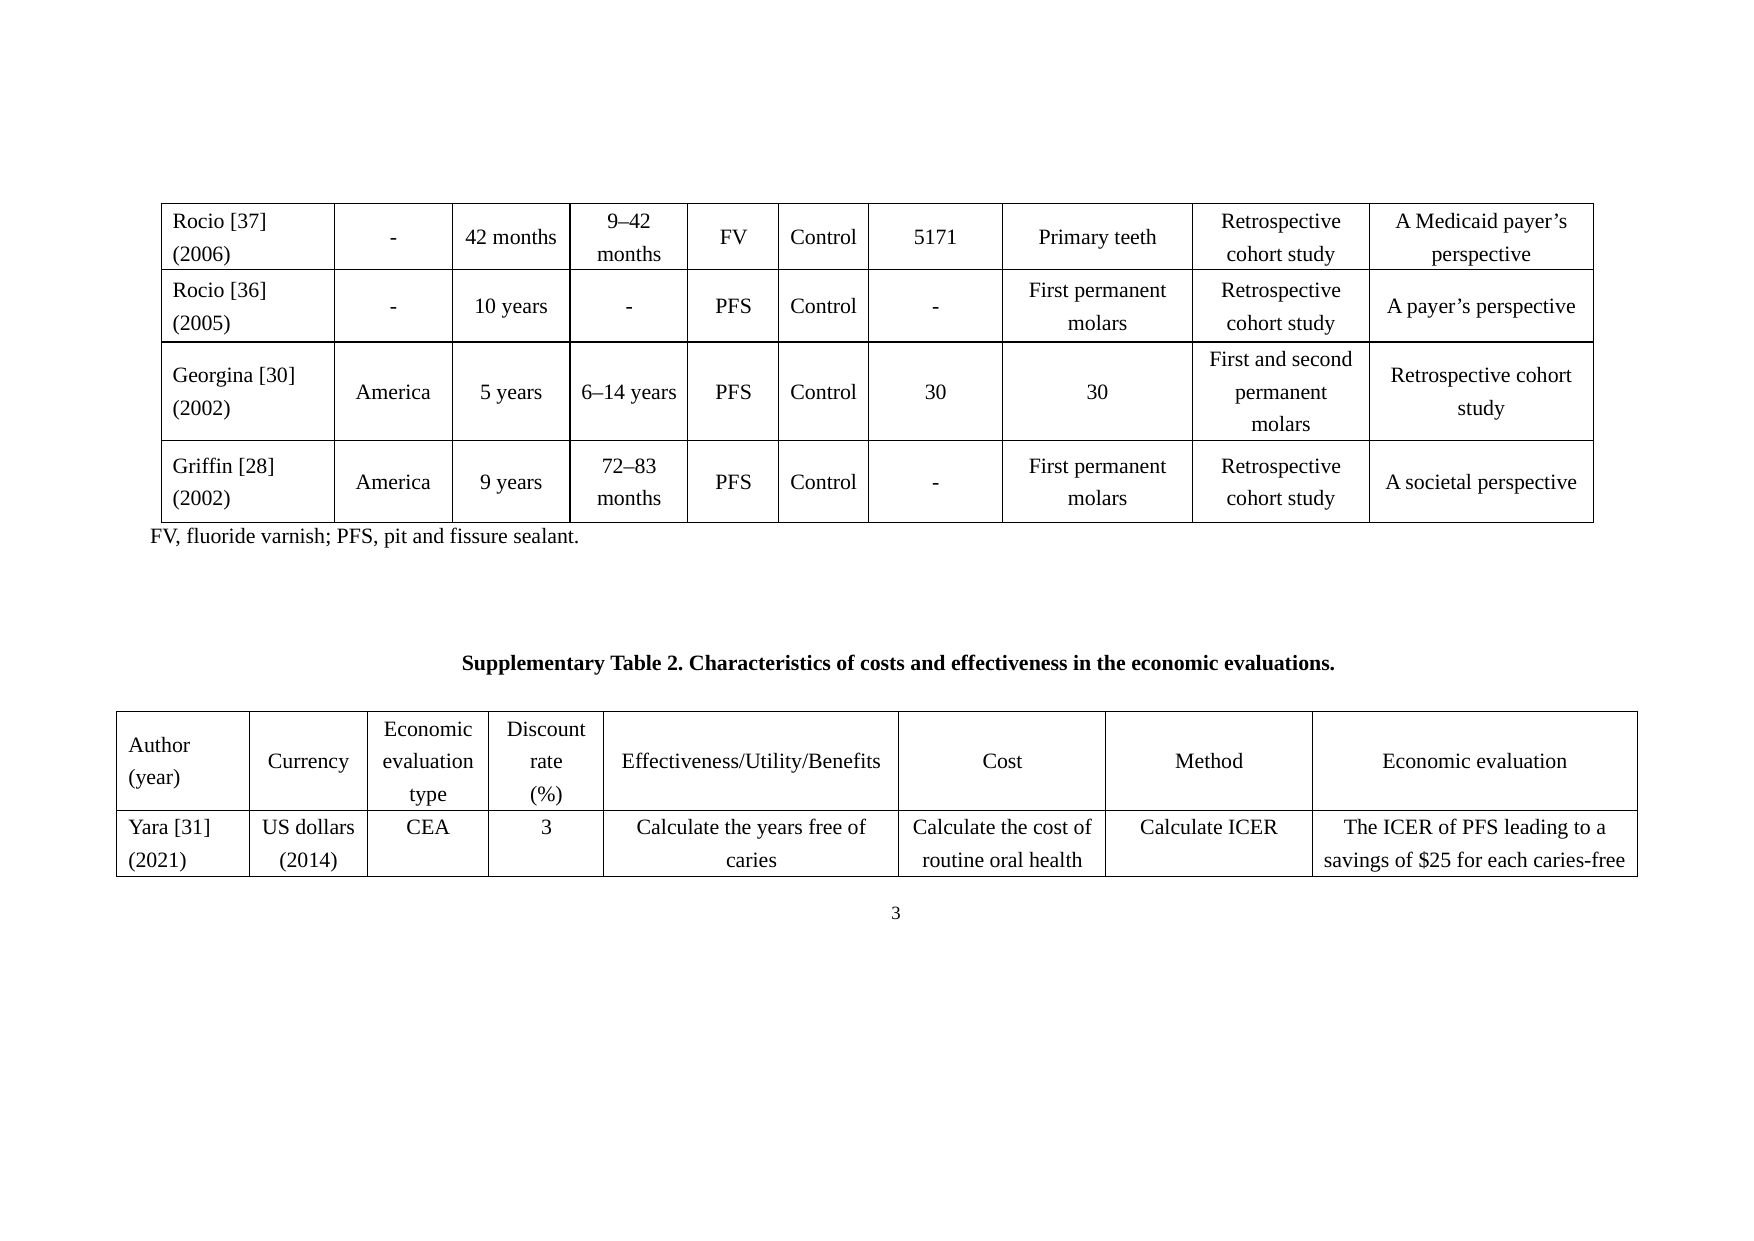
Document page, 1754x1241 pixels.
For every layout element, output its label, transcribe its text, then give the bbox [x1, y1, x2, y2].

table_cell Control [779, 343, 868, 440]
table_cell PFS [688, 270, 778, 341]
table_cell 42 months [453, 204, 569, 269]
table_cell Control [779, 204, 868, 269]
table_cell First and second permanent molars [1193, 343, 1369, 440]
table_cell First permanent molars [1003, 441, 1192, 522]
text Supplementary Table 2. Characteristics of costs and effectiveness in the economic evaluations. [194, 646, 1604, 678]
table_cell 10 years [453, 270, 569, 341]
table_cell Control [779, 270, 868, 341]
table_cell 5171 [869, 204, 1002, 269]
table_cell First permanent molars [1003, 270, 1192, 341]
table_cell 9 years [453, 441, 569, 522]
table_cell - [335, 270, 452, 341]
table_cell - [869, 270, 1002, 341]
table_cell Yara [31] (2021) [117, 811, 249, 876]
table_header Effectiveness/Utility/Benefits [604, 712, 898, 809]
table_cell A Medicaid payer’s perspective [1370, 204, 1593, 269]
table_cell Retrospective cohort study [1193, 441, 1369, 522]
table_header Method [1106, 712, 1312, 809]
table_cell Retrospective cohort study [1193, 270, 1369, 341]
table_header Cost [899, 712, 1105, 809]
table_cell Retrospective cohort study [1370, 343, 1593, 440]
table_cell US dollars (2014) [250, 811, 367, 876]
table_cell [899, 811, 1105, 876]
table_cell - [571, 270, 687, 341]
table_cell 6–14 years [571, 343, 687, 440]
table_cell 9–42 months [571, 204, 687, 269]
table_cell Primary teeth [1003, 204, 1192, 269]
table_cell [604, 811, 898, 876]
table_cell Rocio [36] (2005) [162, 270, 334, 341]
table_cell - [335, 204, 452, 269]
table_cell 30 [1003, 343, 1192, 440]
table_cell A societal perspective [1370, 441, 1593, 522]
table_cell Rocio [37] (2006) [162, 204, 334, 269]
table_header Currency [250, 712, 367, 809]
table_cell Calculate ICER [1106, 811, 1312, 876]
table_cell Control [779, 441, 868, 522]
table_cell America [335, 343, 452, 440]
table_cell 3 [489, 811, 603, 876]
table_cell - [869, 441, 1002, 522]
table_cell CEA [368, 811, 488, 876]
table_cell FV [688, 204, 778, 269]
table_header Author (year) [117, 712, 249, 809]
table_cell PFS [688, 343, 778, 440]
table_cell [1313, 811, 1637, 876]
table_cell A payer’s perspective [1370, 270, 1593, 341]
table_cell Griffin [28] (2002) [162, 441, 334, 522]
table_header Discount rate (%) [489, 712, 603, 809]
table_cell PFS [688, 441, 778, 522]
table_cell 30 [869, 343, 1002, 440]
table_header Economic evaluation type [368, 712, 488, 809]
table_cell 5 years [453, 343, 569, 440]
table_cell Georgina [30] (2002) [162, 343, 334, 440]
table_cell Retrospective cohort study [1193, 204, 1369, 269]
table_cell 72–83 months [571, 441, 687, 522]
table_header Economic evaluation [1313, 712, 1637, 809]
table_cell America [335, 441, 452, 522]
text FV, fluoride varnish; PFS, pit and fissure sealant. [150, 523, 1604, 548]
